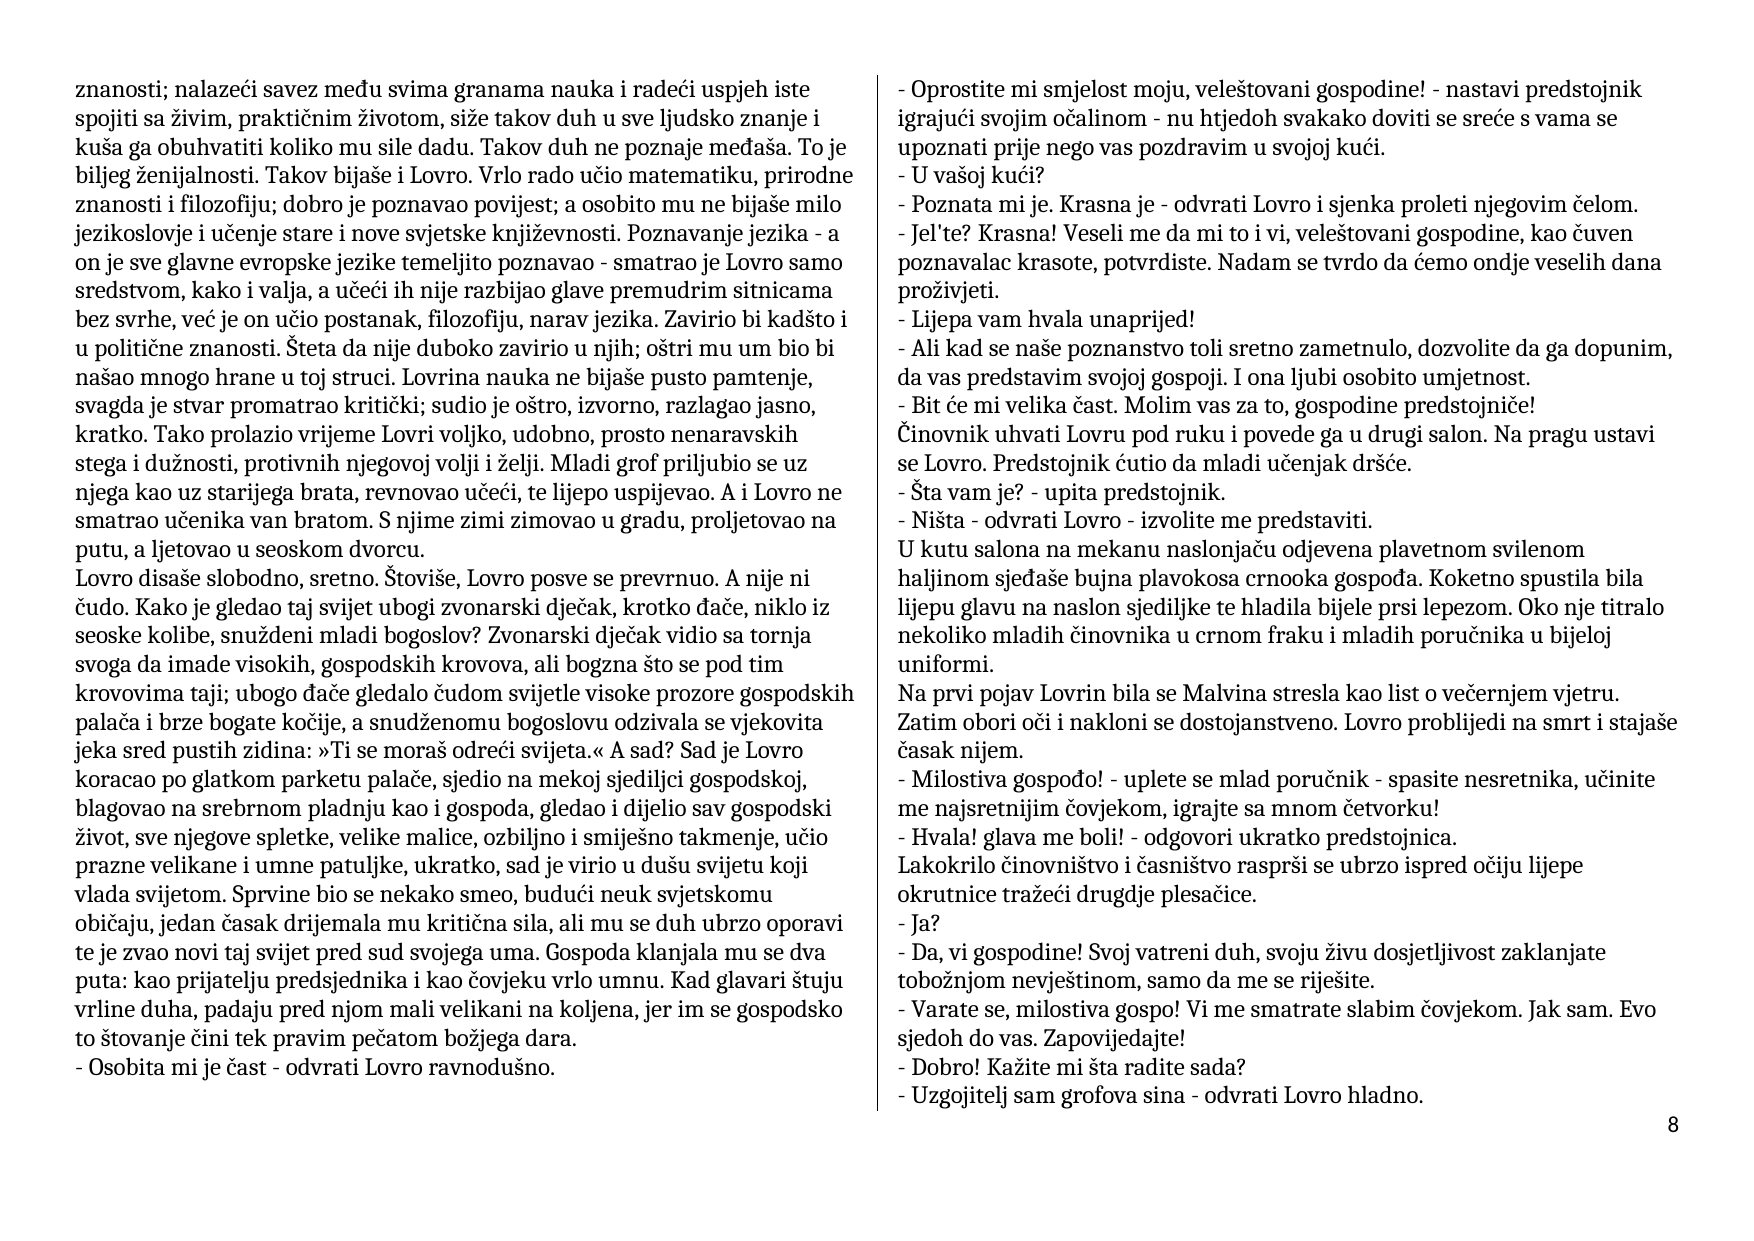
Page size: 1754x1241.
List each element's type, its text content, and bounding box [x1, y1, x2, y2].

text U kutu salona na mekanu naslonjaču odjevena plavetnom svilenom haljinom sjeđaše bujna plavokosa crnooka gospođa. Koketno spustila bila lijepu glavu na naslon sjediljke te hladila bijele prsi lepezom. Oko nje titralo nekoliko mladih činovnika u crnom fraku i mladih poručnika u bijeloj uniformi. [897, 535, 1679, 679]
text - Poznata mi je. Krasna je - odvrati Lovro i sjenka proleti njegovim čelom. [897, 190, 1679, 219]
text - Osobita mi je čast - odvrati Lovro ravnodušno. [75, 1052, 857, 1081]
text Činovnik uhvati Lovru pod ruku i povede ga u drugi salon. Na pragu ustavi se Lovro. Predstojnik ćutio da mladi učenjak dršće. [897, 420, 1679, 477]
text - Jel'te? Krasna! Veseli me da mi to i vi, veleštovani gospodine, kao čuven poznavalac krasote, potvrdiste. Nadam se tvrdo da ćemo ondje veselih dana proživjeti. [897, 219, 1679, 305]
text - Oprostite mi smjelost moju, veleštovani gospodine! - nastavi predstojnik igrajući svojim očalinom - nu htjedoh svakako doviti se sreće s vama se upoznati prije nego vas pozdravim u svojoj kući. [897, 75, 1679, 161]
text Na prvi pojav Lovrin bila se Malvina stresla kao list o večernjem vjetru. Zatim obori oči i nakloni se dostojanstveno. Lovro problijedi na smrt i stajaše časak nijem. [897, 679, 1679, 765]
text Lakokrilo činovništvo i časništvo rasprši se ubrzo ispred očiju lijepe okrutnice tražeći drugdje plesačice. [897, 851, 1679, 909]
text - U vašoj kući? [897, 161, 1679, 190]
text - Milostiva gospođo! - uplete se mlad poručnik - spasite nesretnika, učinite me najsretnijim čovjekom, igrajte sa mnom četvorku! [897, 765, 1679, 822]
text - Uzgojitelj sam grofova sina - odvrati Lovro hladno. [897, 1081, 1679, 1110]
text - Ništa - odvrati Lovro - izvolite me predstaviti. [897, 506, 1679, 535]
text - Ja? [897, 909, 1679, 937]
text - Dobro! Kažite mi šta radite sada? [897, 1052, 1679, 1081]
text Lovro disaše slobodno, sretno. Štoviše, Lovro posve se prevrnuo. A nije ni čudo. Kako je gledao taj svijet ubogi zvonarski dječak, krotko đače, niklo iz seoske kolibe, snuždeni mladi bogoslov? Zvonarski dječak vidio sa tornja svoga da imade visokih, gospodskih krovova, ali bogzna što se pod tim krovovima taji; ubogo đače gledalo čudom svijetle visoke prozore gospodskih palača i brze bogate kočije, a snudženomu bogoslovu odzivala se vjekovita jeka sred pustih zidina: »Ti se moraš odreći svijeta.« A sad? Sad je Lovro koracao po glatkom parketu palače, sjedio na mekoj sjediljci gospodskoj, blagovao na srebrnom pladnju kao i gospoda, gledao i dijelio sav gospodski život, sve njegove spletke, velike malice, ozbiljno i smiješno takmenje, učio prazne velikane i umne patuljke, ukratko, sad je virio u dušu svijetu koji vlada svijetom. Sprvine bio se nekako smeo, budući neuk svjetskomu običaju, jedan časak drijemala mu kritična sila, ali mu se duh ubrzo oporavi te je zvao novi taj svijet pred sud svojega uma. Gospoda klanjala mu se dva puta: kao prijatelju predsjednika i kao čovjeku vrlo umnu. Kad glavari štuju vrline duha, padaju pred njom mali velikani na koljena, jer im se gospodsko to štovanje čini tek pravim pečatom božjega dara. [75, 564, 857, 1052]
text - Šta vam je? - upita predstojnik. [897, 477, 1679, 506]
text - Lijepa vam hvala unaprijed! [897, 305, 1679, 334]
text - Bit će mi velika čast. Molim vas za to, gospodine predstojniče! [897, 391, 1679, 420]
text - Hvala! glava me boli! - odgovori ukratko predstojnica. [897, 822, 1679, 851]
text - Varate se, milostiva gospo! Vi me smatrate slabim čovjekom. Jak sam. Evo sjedoh do vas. Zapovijedajte! [897, 995, 1679, 1052]
text - Da, vi gospodine! Svoj vatreni duh, svoju živu dosjetljivost zaklanjate tobožnjom nevještinom, samo da me se riješite. [897, 937, 1679, 995]
text - Ali kad se naše poznanstvo toli sretno zametnulo, dozvolite da ga dopunim, da vas predstavim svojoj gospoji. I ona ljubi osobito umjetnost. [897, 334, 1679, 391]
